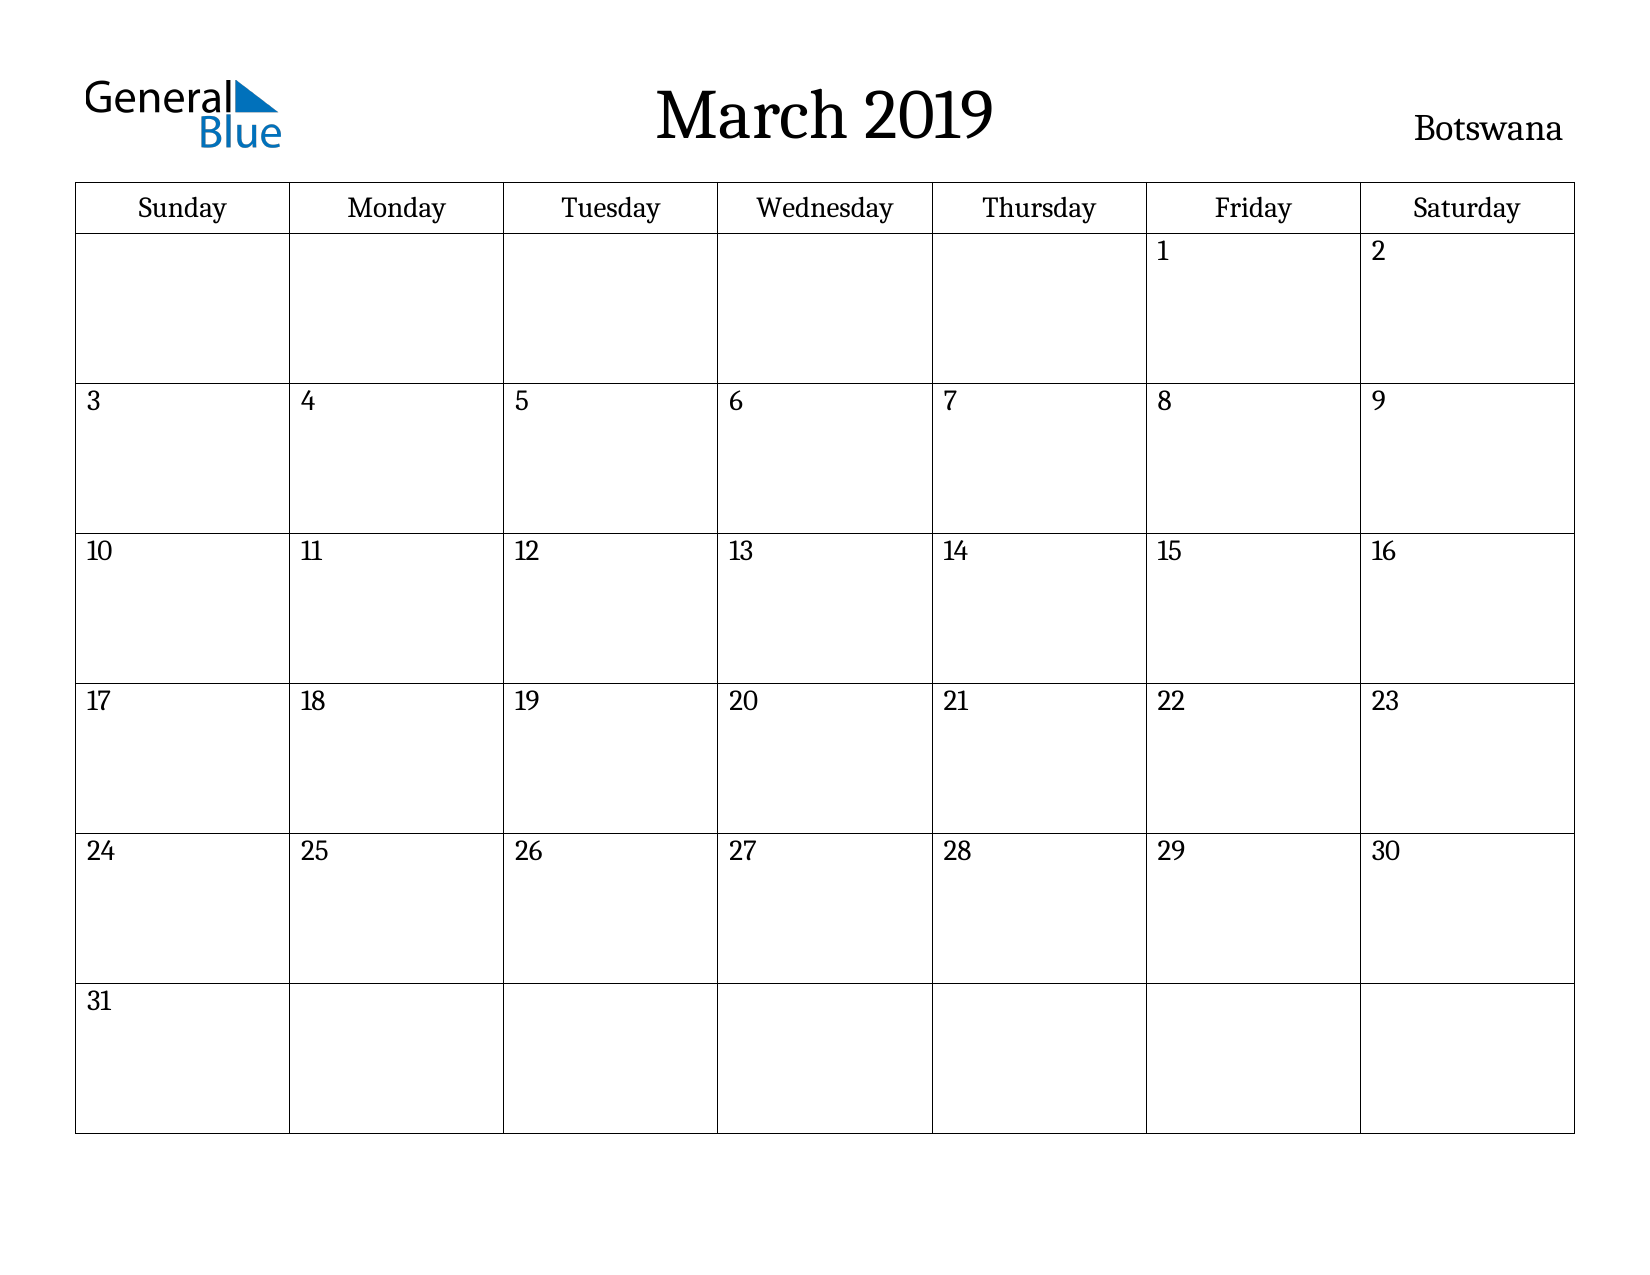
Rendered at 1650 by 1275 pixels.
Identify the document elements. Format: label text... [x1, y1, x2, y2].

table_cell [290, 234, 503, 267]
table_cell [1361, 267, 1574, 383]
table_cell 26 [504, 834, 717, 867]
table_cell [718, 717, 932, 833]
table_cell [1361, 717, 1574, 833]
table_cell [933, 868, 1146, 983]
table_cell [718, 417, 932, 533]
table_cell 11 [290, 534, 503, 567]
table_cell [76, 234, 289, 267]
table_cell Friday [1147, 183, 1360, 233]
table_cell [1147, 567, 1360, 683]
table_cell [290, 417, 503, 533]
table_cell [76, 267, 289, 383]
table_cell [933, 984, 1146, 1017]
table_cell [1147, 1018, 1360, 1133]
table_cell [76, 1018, 289, 1133]
table_cell [76, 567, 289, 683]
table_cell [933, 567, 1146, 683]
table_cell [290, 1018, 503, 1133]
table_cell 4 [290, 384, 503, 417]
table_cell [718, 567, 932, 683]
table_cell [290, 267, 503, 383]
table_cell [504, 868, 717, 983]
table_cell [1361, 868, 1574, 983]
table_cell 15 [1147, 534, 1360, 567]
table_cell 9 [1361, 384, 1574, 417]
table_cell [1147, 868, 1360, 983]
table_cell 17 [76, 684, 289, 717]
table_cell [504, 717, 717, 833]
table_cell Sunday [76, 183, 289, 233]
table_cell Tuesday [504, 183, 717, 233]
table_cell 31 [76, 984, 289, 1017]
table_cell 14 [933, 534, 1146, 567]
table_cell 19 [504, 684, 717, 717]
table_cell 18 [290, 684, 503, 717]
table_cell [504, 984, 717, 1017]
table_cell [504, 234, 717, 267]
table_cell [504, 417, 717, 533]
table_cell [718, 234, 932, 267]
table_cell [933, 1018, 1146, 1133]
table_header Botswana [1146, 75, 1574, 182]
table_cell [1147, 717, 1360, 833]
table_cell Saturday [1361, 183, 1574, 233]
table_cell [290, 868, 503, 983]
table_cell [718, 1018, 932, 1133]
table_header March 2019 [504, 75, 1146, 182]
table_cell [718, 868, 932, 983]
table_cell 13 [718, 534, 932, 567]
table_cell Wednesday [718, 183, 932, 233]
table_cell 30 [1361, 834, 1574, 867]
table_cell [1147, 267, 1360, 383]
table_cell [290, 717, 503, 833]
table_cell 16 [1361, 534, 1574, 567]
table_cell 6 [718, 384, 932, 417]
table_cell 23 [1361, 684, 1574, 717]
table_cell 2 [1361, 234, 1574, 267]
table_cell [290, 567, 503, 683]
table_cell 7 [933, 384, 1146, 417]
table_cell [504, 267, 717, 383]
table_cell 28 [933, 834, 1146, 867]
table_cell [1361, 1018, 1574, 1133]
table_cell 5 [504, 384, 717, 417]
table_cell 24 [76, 834, 289, 867]
table_cell [290, 984, 503, 1017]
table_cell [76, 868, 289, 983]
picture [86, 80, 281, 148]
table_cell [76, 417, 289, 533]
table_cell [1147, 984, 1360, 1017]
table_cell 27 [718, 834, 932, 867]
table_cell [933, 717, 1146, 833]
table_cell [504, 567, 717, 683]
table_cell [933, 267, 1146, 383]
table_cell [1147, 417, 1360, 533]
table_cell 10 [76, 534, 289, 567]
table_cell 3 [76, 384, 289, 417]
table_cell 12 [504, 534, 717, 567]
table_cell [76, 717, 289, 833]
table_cell [718, 984, 932, 1017]
table_cell [1361, 984, 1574, 1017]
table_cell [1361, 567, 1574, 683]
table_cell [933, 234, 1146, 267]
table_cell 29 [1147, 834, 1360, 867]
table_header [76, 75, 503, 182]
table_cell [504, 1018, 717, 1133]
table_cell [1361, 417, 1574, 533]
table_cell 20 [718, 684, 932, 717]
table_cell Monday [290, 183, 503, 233]
table_cell [718, 267, 932, 383]
table_cell Thursday [933, 183, 1146, 233]
table_cell 25 [290, 834, 503, 867]
table_cell 8 [1147, 384, 1360, 417]
table_cell 21 [933, 684, 1146, 717]
table_cell 22 [1147, 684, 1360, 717]
table_cell 1 [1147, 234, 1360, 267]
table_cell [933, 417, 1146, 533]
